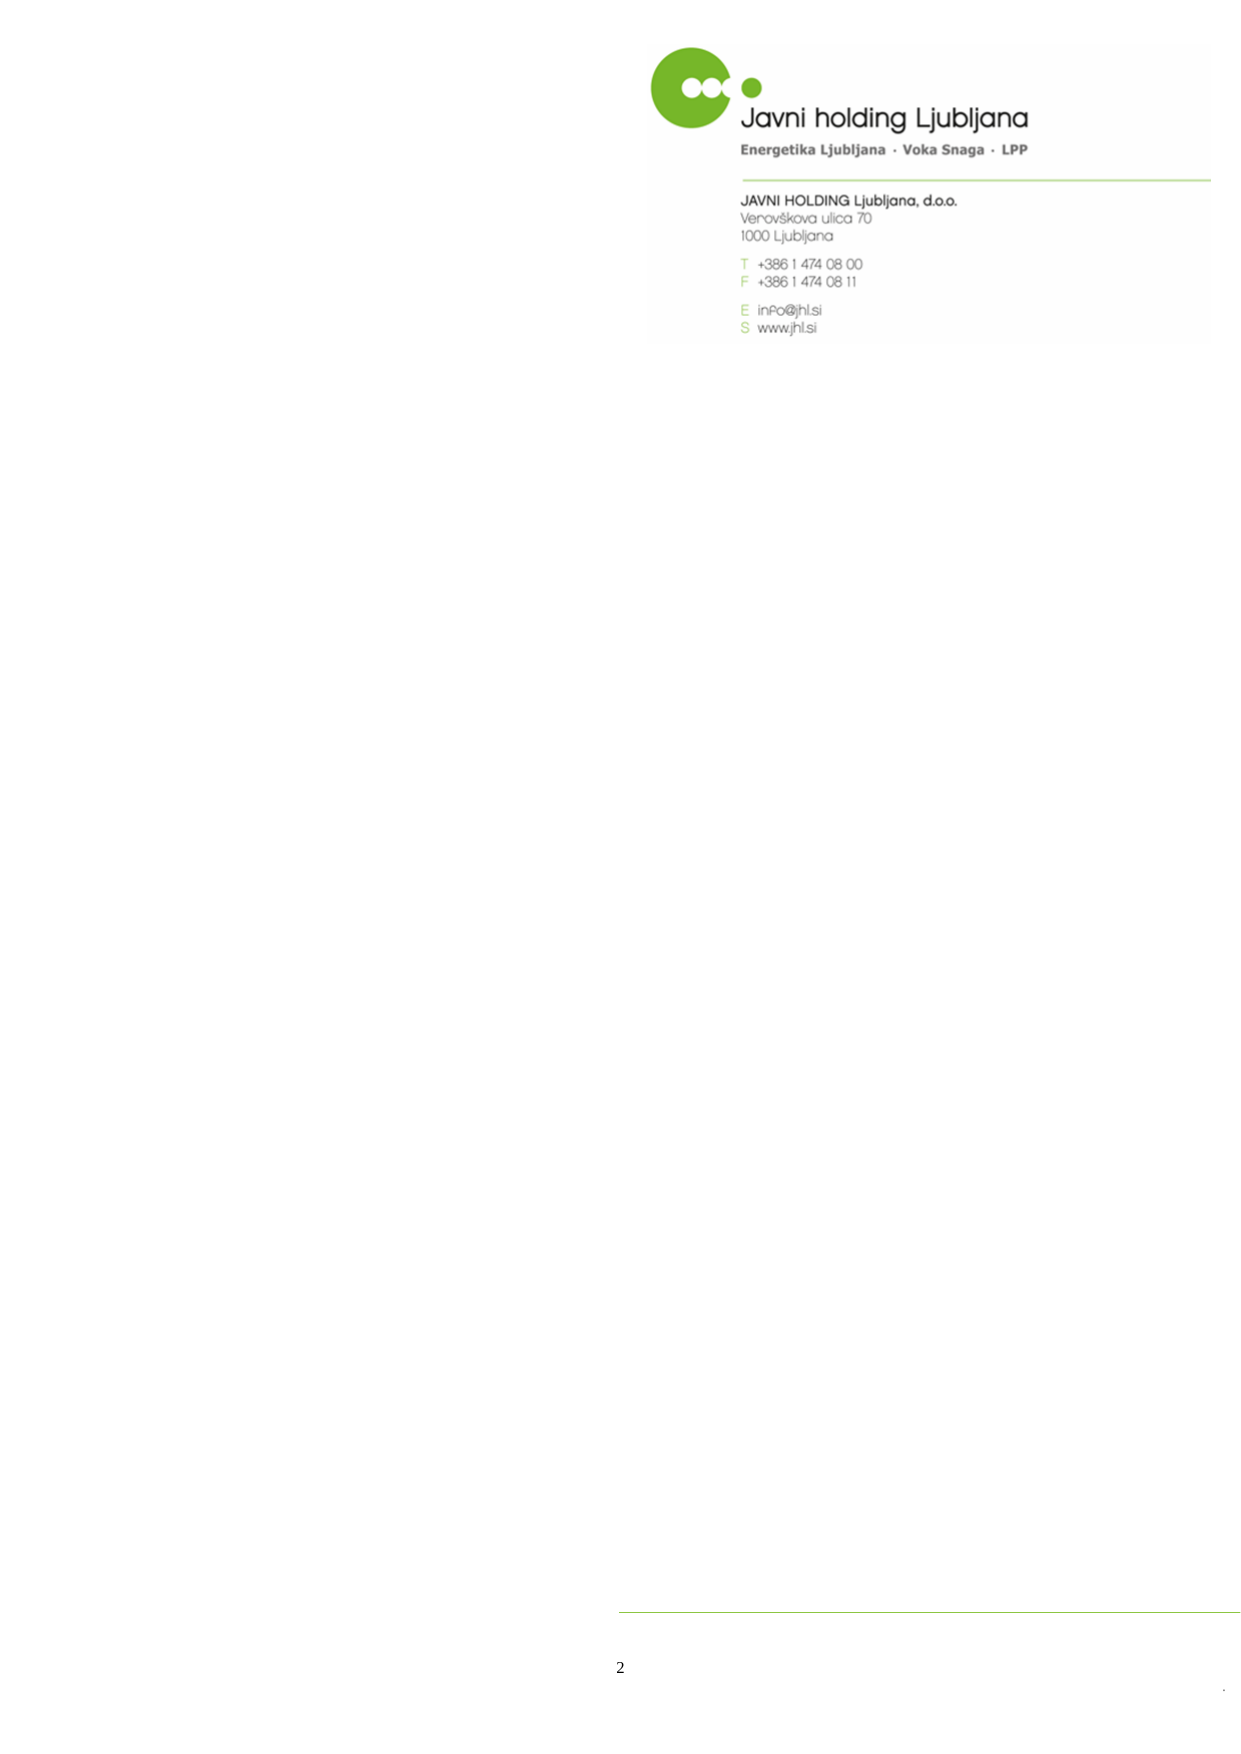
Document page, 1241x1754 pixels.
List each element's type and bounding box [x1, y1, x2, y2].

picture [646, 44, 1211, 344]
